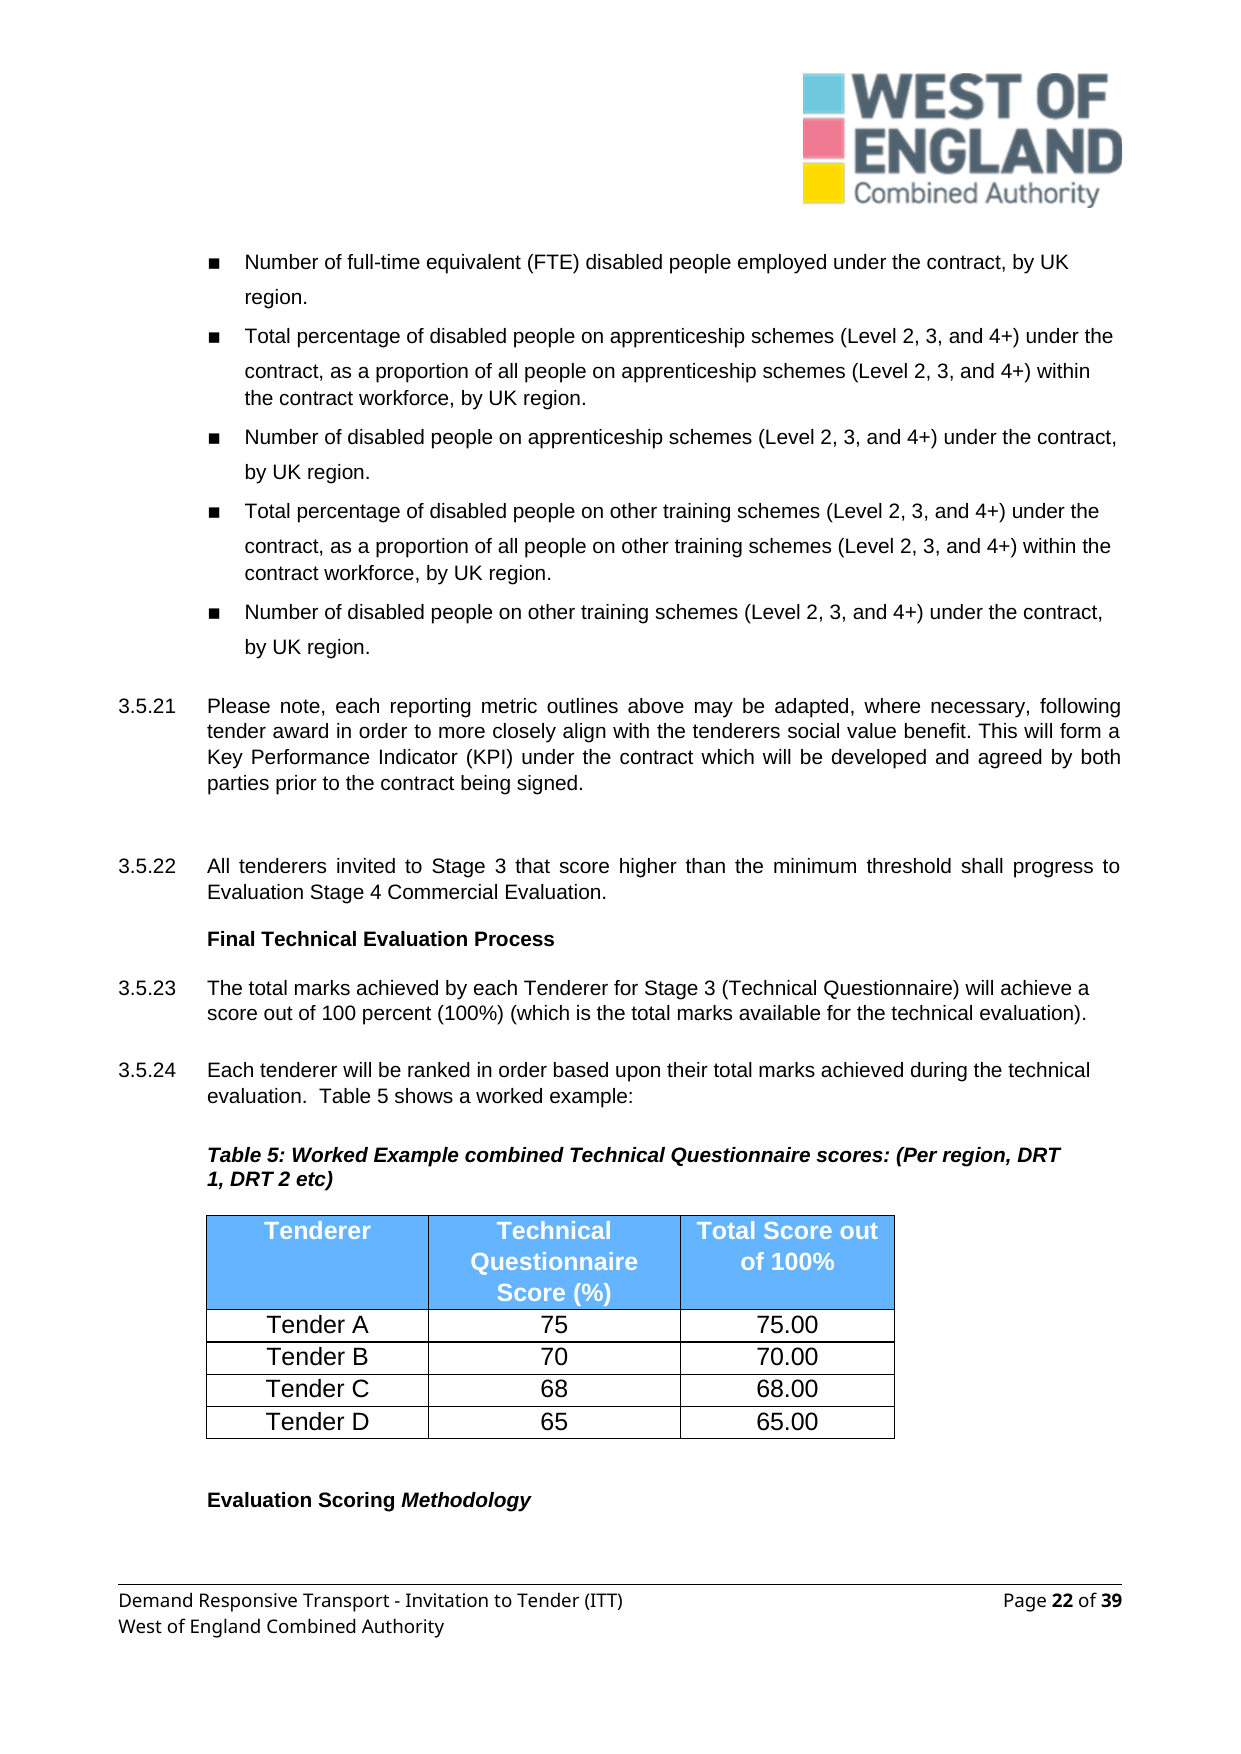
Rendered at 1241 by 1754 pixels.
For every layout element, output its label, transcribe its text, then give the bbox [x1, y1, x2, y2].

subtitle Each tenderer will be ranked in order based upon their total marks achieved during the technical evaluation. Table 5 shows a worked example: [118, 1058, 1122, 1108]
list Number of full-time equivalent (FTE) disabled people employed under the contract, by UK region. [207, 238, 1122, 309]
text Evaluation Scoring Methodology [207, 1488, 1079, 1512]
subtitle All tenderers invited to Stage 3 that score higher than the minimum threshold shall progress to Evaluation Stage 4 Commercial Evaluation. [118, 854, 1122, 904]
table_cell Tender B [207, 1343, 428, 1373]
list Total percentage of disabled people on apprenticeship schemes (Level 2, 3, and 4+) under the contract, as a proportion of all people on apprenticeship schemes (Level 2, 3, and 4+) within the contract workforce, by UK region. [207, 312, 1122, 410]
text Final Technical Evaluation Process [207, 926, 1079, 950]
table_cell 75 [429, 1310, 680, 1341]
table_cell 68.00 [681, 1375, 894, 1406]
table_header Technical Questionnaire Score (%) [429, 1216, 680, 1309]
table_cell 75.00 [681, 1310, 894, 1341]
table_cell Tender D [207, 1407, 428, 1438]
text Table 5: Worked Example combined Technical Questionnaire scores: (Per region, DRT 1, DRT 2 etc) [207, 1143, 1079, 1191]
picture [803, 73, 1123, 208]
list Number of disabled people on apprenticeship schemes (Level 2, 3, and 4+) under the contract, by UK region. [207, 413, 1122, 484]
table_cell 65.00 [681, 1407, 894, 1438]
table_cell 65 [429, 1407, 680, 1438]
subtitle The total marks achieved by each Tenderer for Stage 3 (Technical Questionnaire) will achieve a score out of 100 percent (100%) (which is the total marks available for the technical evaluation). [118, 975, 1122, 1025]
table_cell Tender A [207, 1310, 428, 1341]
list Total percentage of disabled people on other training schemes (Level 2, 3, and 4+) under the contract, as a proportion of all people on other training schemes (Level 2, 3, and 4+) within the contract workforce, by UK region. [207, 487, 1122, 585]
table_cell 68 [429, 1375, 680, 1406]
table_header Tenderer [207, 1216, 428, 1309]
table_cell 70 [429, 1343, 680, 1373]
table_cell Tender C [207, 1375, 428, 1406]
table_header Total Score out of 100% [681, 1216, 894, 1309]
table_cell 70.00 [681, 1343, 894, 1373]
list Number of disabled people on other training schemes (Level 2, 3, and 4+) under the contract, by UK region. [207, 588, 1122, 659]
subtitle Please note, each reporting metric outlines above may be adapted, where necessary, following tender award in order to more closely align with the tenderers social value benefit. This will form a Key Performance Indicator (KPI) under the contract which will be developed and agreed by both parties prior to the contract being signed. [118, 693, 1122, 795]
